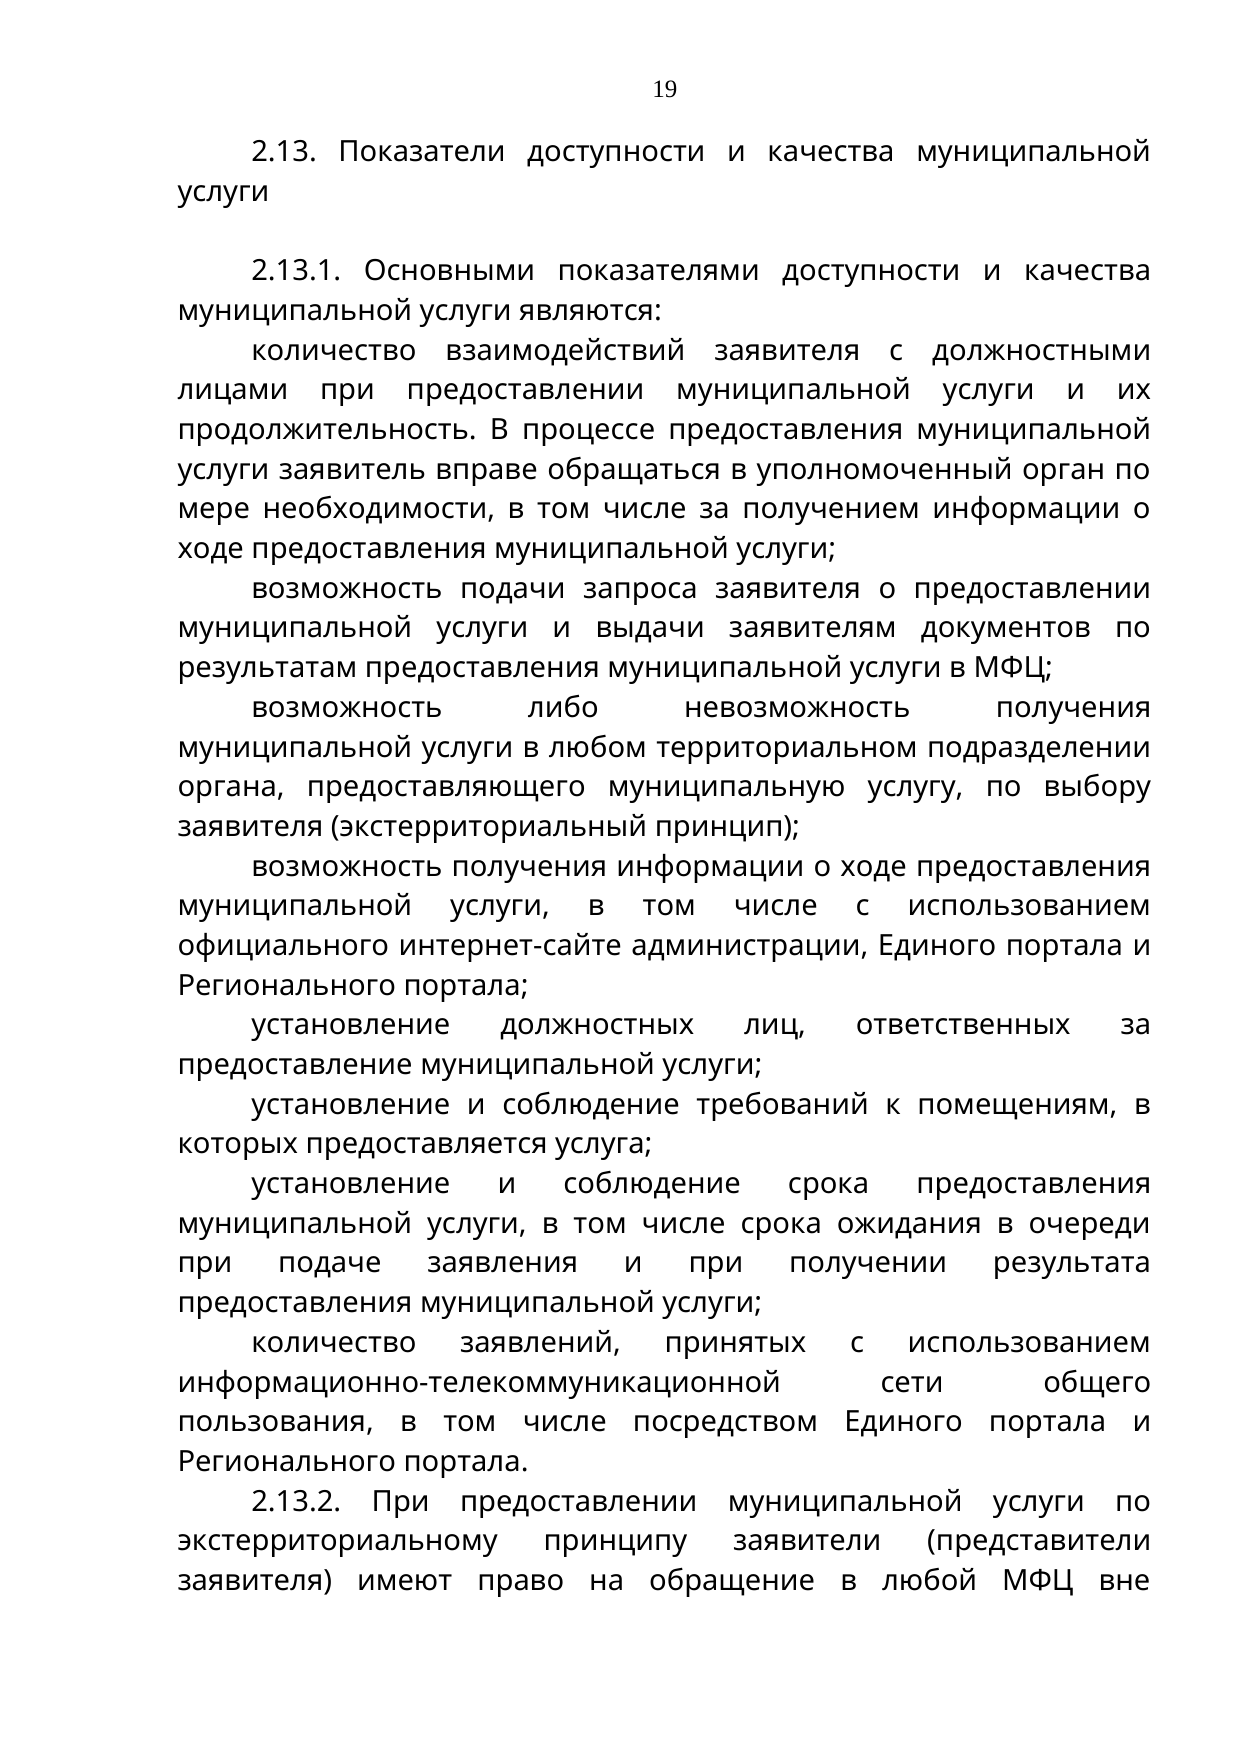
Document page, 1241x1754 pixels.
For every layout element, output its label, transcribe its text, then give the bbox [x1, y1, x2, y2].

text 2.13. Показатели доступности и качества муниципальной услуги [177, 131, 1152, 210]
text установление должностных лиц, ответственных за предоставление муниципальной услуги; [177, 1004, 1152, 1083]
text возможность либо невозможность получения муниципальной услуги в любом территориальном подразделении органа, предоставляющего муниципальную услугу, по выбору заявителя (экстерриториальный принцип); [177, 686, 1152, 845]
text установление и соблюдение требований к помещениям, в которых предоставляется услуга; [177, 1083, 1152, 1162]
text возможность получения информации о ходе предоставления муниципальной услуги, в том числе с использованием официального интернет-сайте администрации, Единого портала и Регионального портала; [177, 845, 1152, 1004]
text установление и соблюдение срока предоставления муниципальной услуги, в том числе срока ожидания в очереди при подаче заявления и при получении результата предоставления муниципальной услуги; [177, 1162, 1152, 1321]
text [177, 1480, 1152, 1599]
text 2.13.1. Основными показателями доступности и качества муниципальной услуги являются: [177, 249, 1152, 329]
text возможность подачи запроса заявителя о предоставлении муниципальной услуги и выдачи заявителям документов по результатам предоставления муниципальной услуги в МФЦ; [177, 567, 1152, 686]
text количество заявлений, принятых с использованием информационно-телекоммуникационной сети общего пользования, в том числе посредством Единого портала и Регионального портала. [177, 1321, 1152, 1480]
text количество взаимодействий заявителя с должностными лицами при предоставлении муниципальной услуги и их продолжительность. В процессе предоставления муниципальной услуги заявитель вправе обращаться в уполномоченный орган по мере необходимости, в том числе за получением информации о ходе предоставления муниципальной услуги; [177, 329, 1152, 567]
